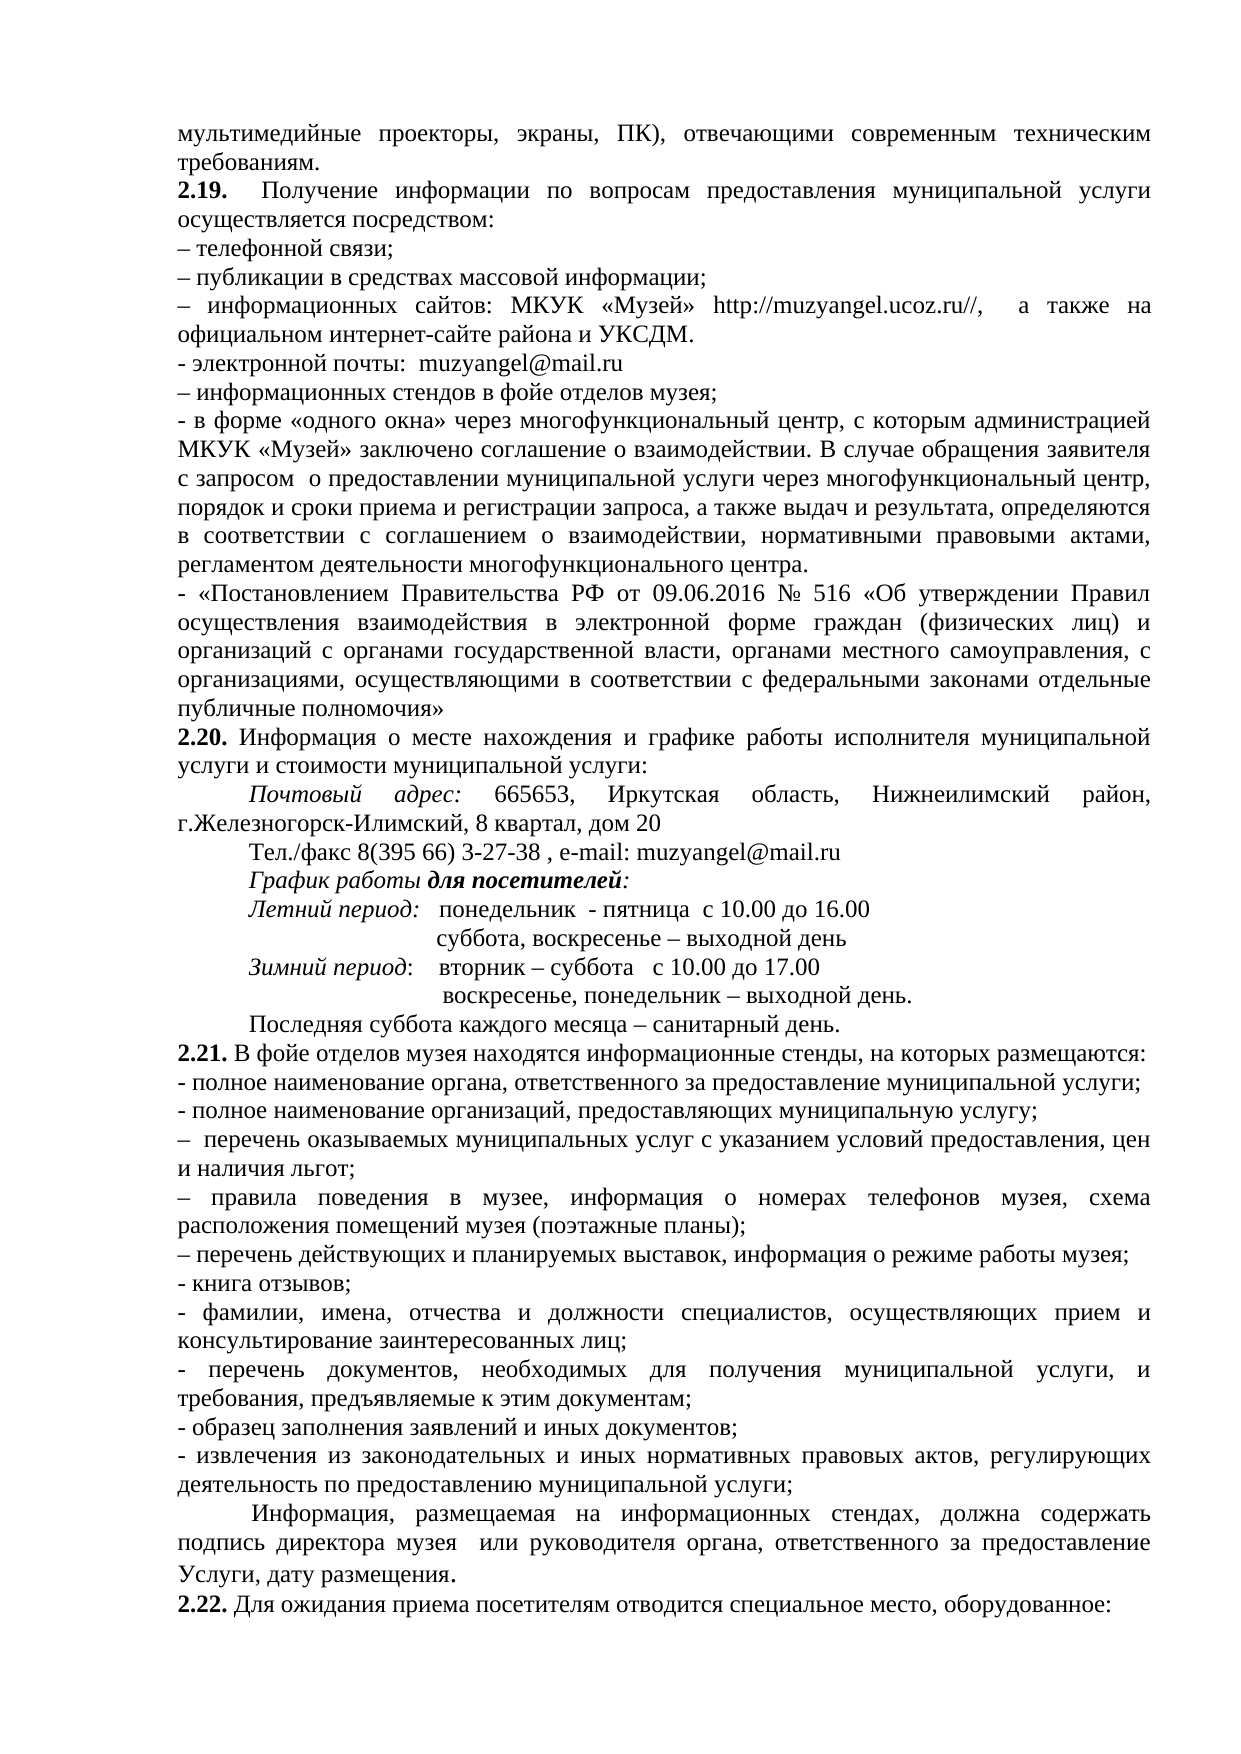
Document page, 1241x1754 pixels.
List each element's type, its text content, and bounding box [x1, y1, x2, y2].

text – телефонной связи; [177, 233, 1152, 262]
text Почтовый адрес: 665653, Иркутская область, Нижнеилимский район, г.Железногорск-Илимский, 8 квартал, дом 20 [177, 779, 1152, 837]
text Зимний период: вторник – суббота с 10.00 до 17.00 [177, 952, 1152, 981]
text - полное наименование организаций, предоставляющих муниципальную услугу; [177, 1096, 1152, 1124]
text Информация, размещаемая на информационных стендах, должна содержать подпись директора музея или руководителя органа, ответственного за предоставление Услуги, дату размещения. [177, 1498, 1152, 1589]
text суббота, воскресенье – выходной день [177, 923, 1152, 952]
text 2.22. Для ожидания приема посетителям отводится специальное место, оборудованное: [177, 1589, 1152, 1618]
text 2.20. Информация о месте нахождения и графике работы исполнителя муниципальной услуги и стоимости муниципальной услуги: [177, 722, 1152, 779]
text - электронной почты: muzyangel@mail.ru [177, 348, 1152, 377]
text Тел./факс 8(395 66) 3-27-38 , e-mail: muzyangel@mail.ru [177, 837, 1152, 866]
text Последняя суббота каждого месяца – санитарный день. [177, 1009, 1152, 1038]
text - извлечения из законодательных и иных нормативных правовых актов, регулирующих деятельность по предоставлению муниципальной услуги; [177, 1441, 1152, 1498]
text 2.21. В фойе отделов музея находятся информационные стенды, на которых размещаются: [177, 1038, 1152, 1067]
text - в форме «одного окна» через многофункциональный центр, с которым администрацией МКУК «Музей» заключено соглашение о взаимодействии. В случае обращения заявителя с запросом о предоставлении муниципальной услуги через многофункциональный центр, порядок и сроки приема и регистрации запроса, а также выдач и результата, определяются в соответствии с соглашением о взаимодействии, нормативными правовыми актами, регламентом деятельности многофункционального центра. [177, 406, 1152, 578]
text – перечень действующих и планируемых выставок, информация о режиме работы музея; [177, 1239, 1152, 1268]
text - перечень документов, необходимых для получения муниципальной услуги, и требования, предъявляемые к этим документам; [177, 1354, 1152, 1412]
text – информационных стендов в фойе отделов музея; [177, 377, 1152, 406]
text – публикации в средствах массовой информации; [177, 262, 1152, 291]
text воскресенье, понедельник – выходной день. [177, 981, 1152, 1009]
text - книга отзывов; [177, 1268, 1152, 1297]
text - полное наименование органа, ответственного за предоставление муниципальной услуги; [177, 1067, 1152, 1096]
text График работы для посетителей: [177, 866, 1152, 894]
text – перечень оказываемых муниципальных услуг с указанием условий предоставления, цен и наличия льгот; [177, 1124, 1152, 1182]
text - «Постановлением Правительства РФ от 09.06.2016 № 516 «Об утверждении Правил осуществления взаимодействия в электронной форме граждан (физических лиц) и организаций с органами государственной власти, органами местного самоуправления, с организациями, осуществляющими в соответствии с федеральными законами отдельные публичные полномочия» [177, 578, 1152, 722]
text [177, 118, 1152, 176]
text – информационных сайтов: МКУК «Музей» http://muzyangel.ucoz.ru//, а также на официальном интернет-сайте района и УКСДМ. [177, 291, 1152, 348]
text Летний период: понедельник - пятница с 10.00 до 16.00 [177, 894, 1152, 923]
text - фамилии, имена, отчества и должности специалистов, осуществляющих прием и консультирование заинтересованных лиц; [177, 1297, 1152, 1354]
text 2.19. Получение информации по вопросам предоставления муниципальной услуги осуществляется посредством: [177, 176, 1152, 233]
text - образец заполнения заявлений и иных документов; [177, 1412, 1152, 1441]
text – правила поведения в музее, информация о номерах телефонов музея, схема расположения помещений музея (поэтажные планы); [177, 1182, 1152, 1239]
